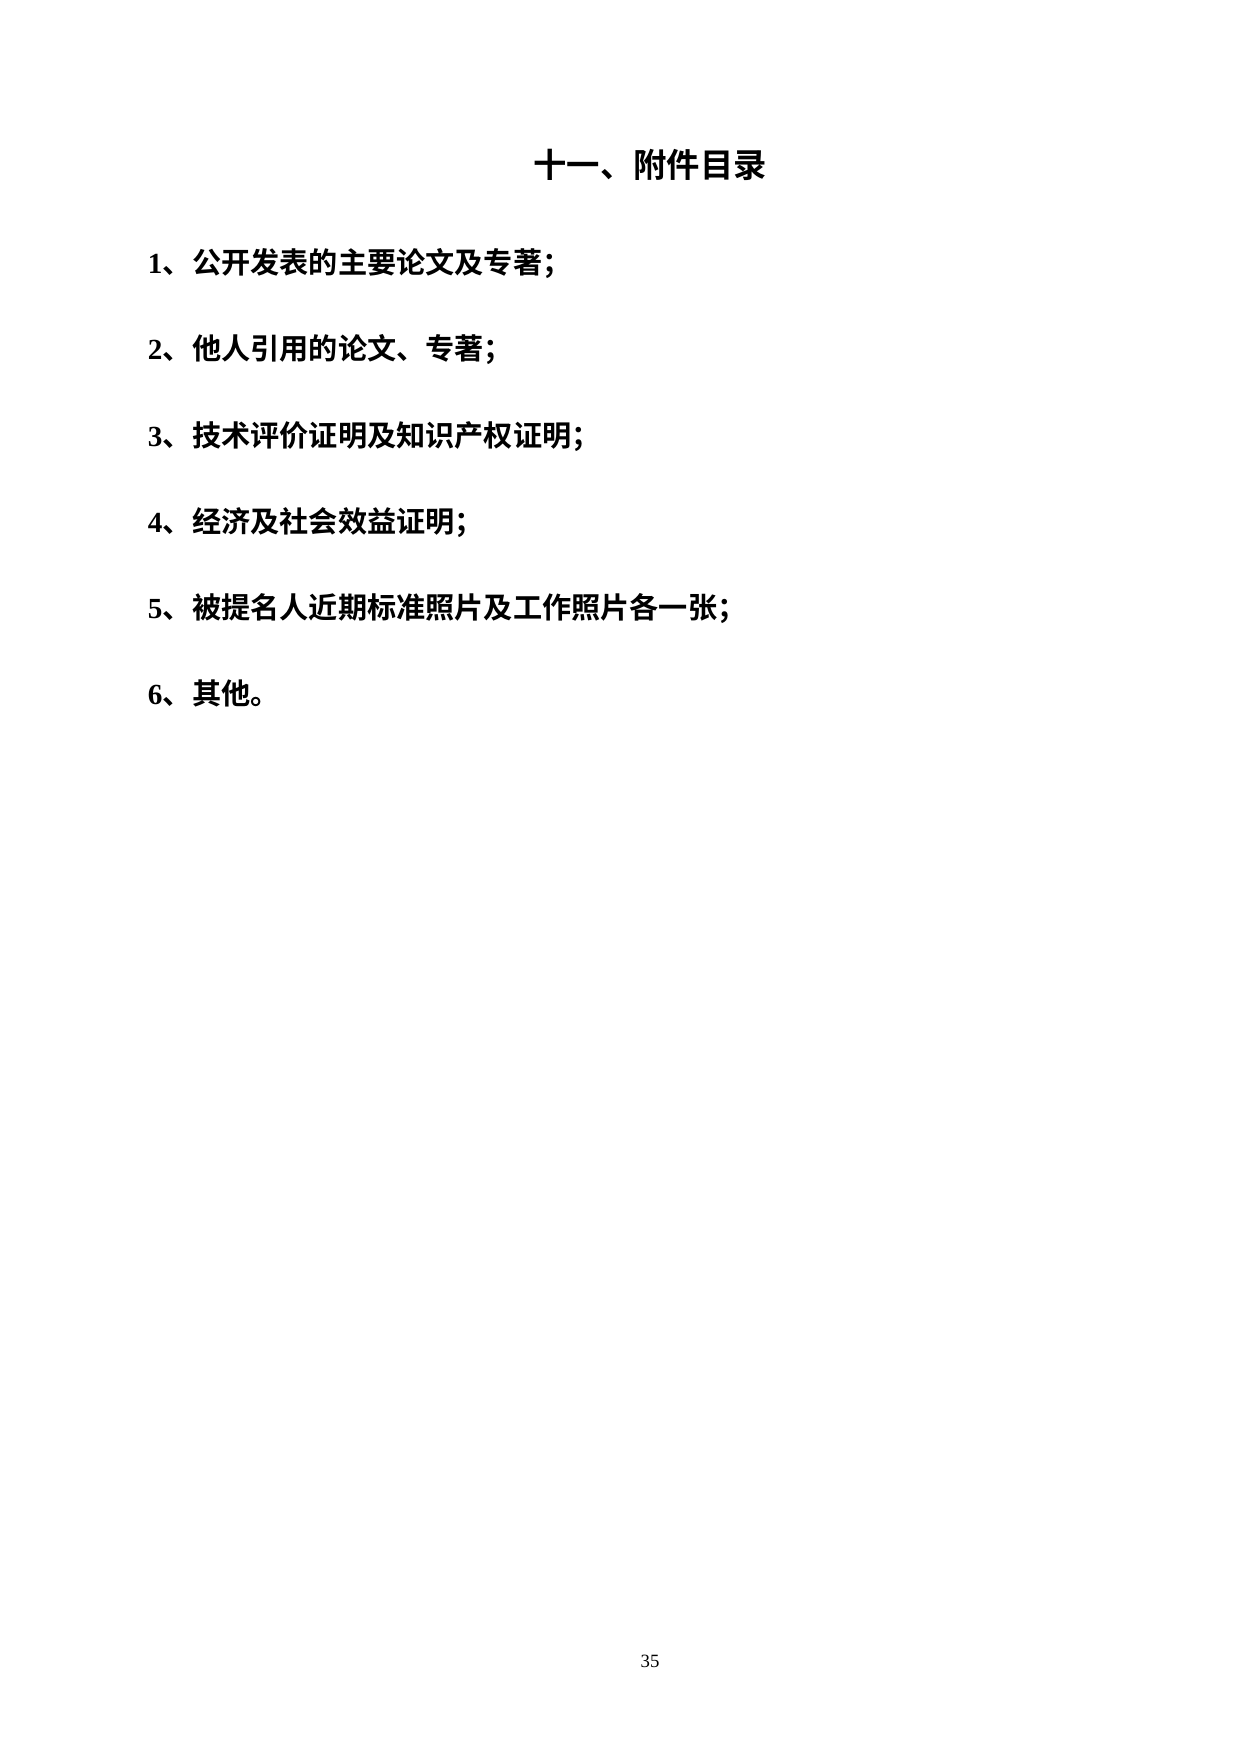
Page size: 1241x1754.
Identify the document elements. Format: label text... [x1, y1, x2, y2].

text 十一、附件目录 [148, 131, 1152, 196]
list 被提名人近期标准照片及工作照片各一张； [148, 573, 1152, 638]
list 经济及社会效益证明； [148, 487, 1152, 552]
list 其他。 [148, 659, 1152, 724]
list 技术评价证明及知识产权证明； [148, 401, 1152, 466]
list 他人引用的论文、专著； [148, 314, 1152, 379]
list 公开发表的主要论文及专著； [148, 228, 1152, 293]
